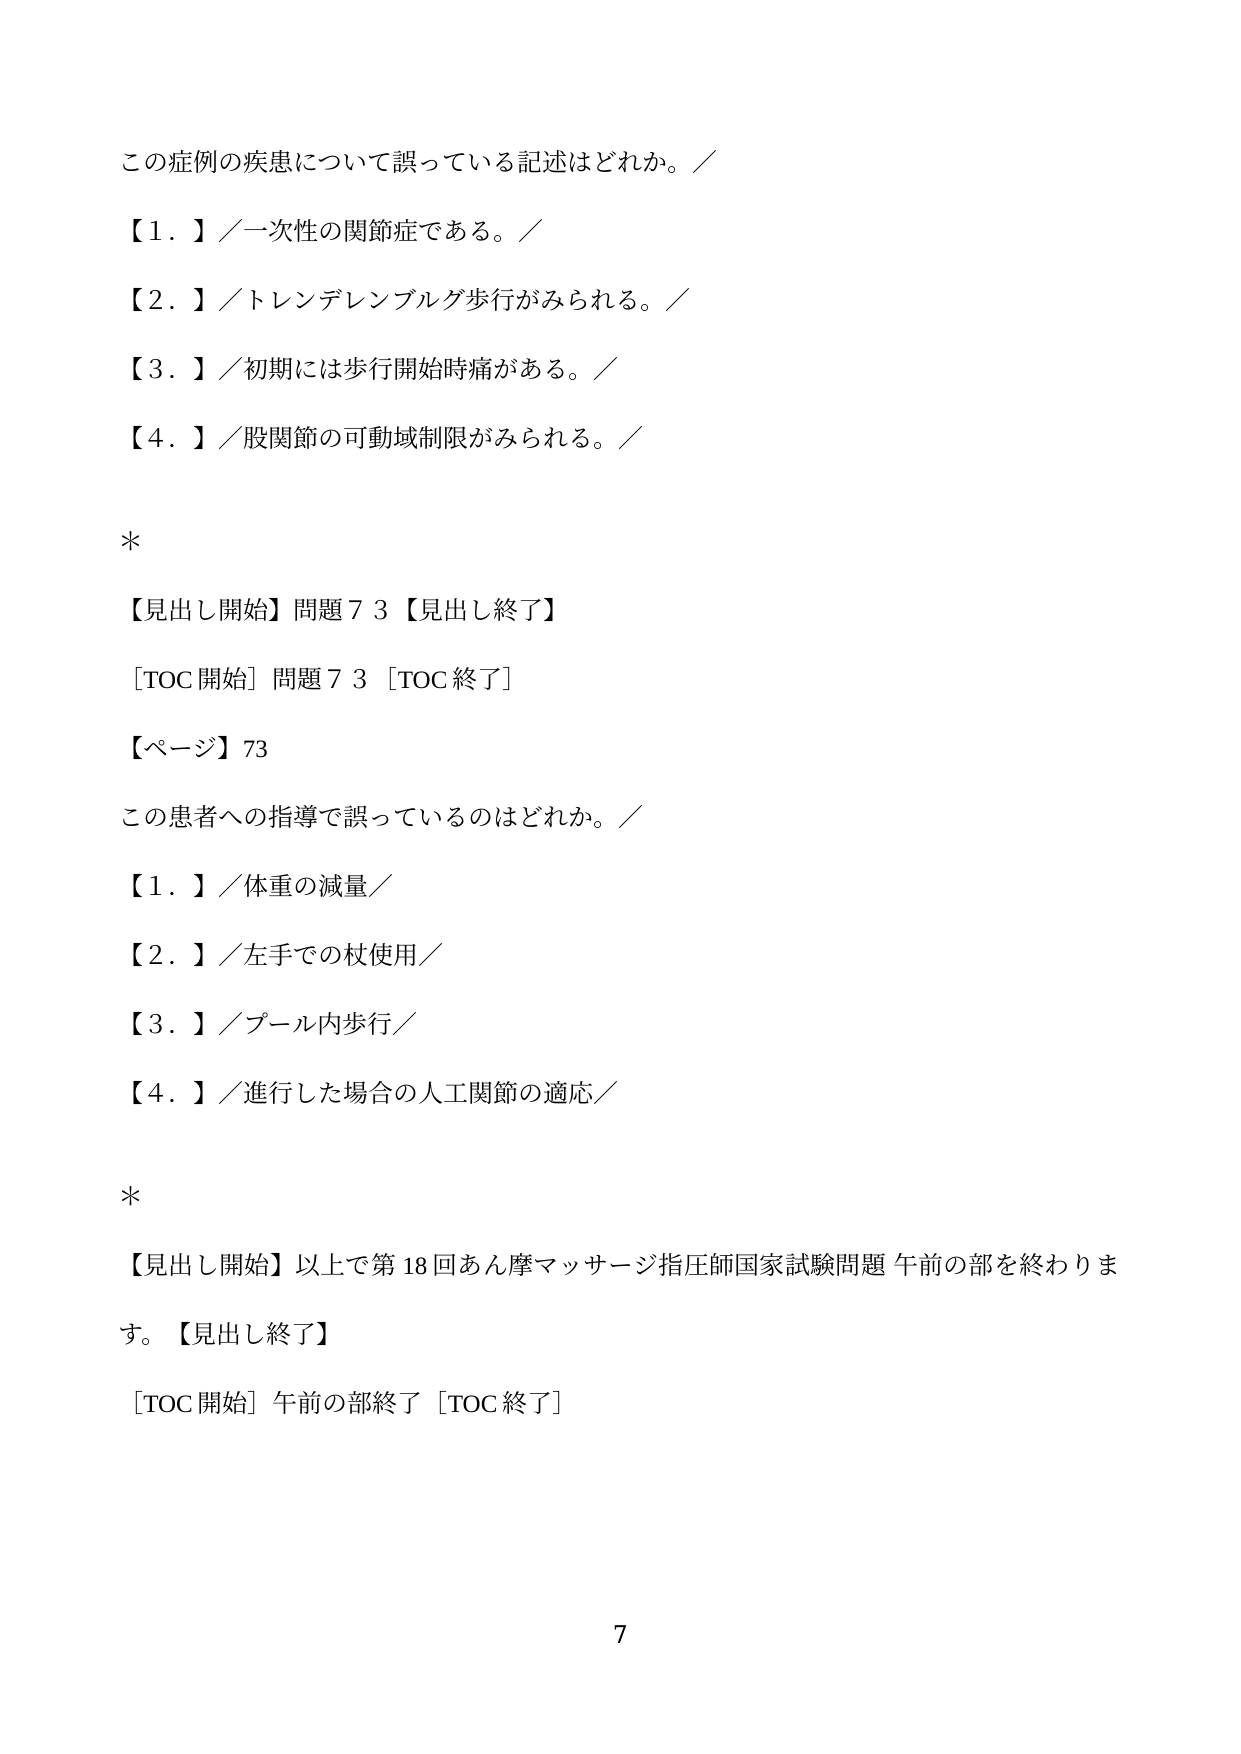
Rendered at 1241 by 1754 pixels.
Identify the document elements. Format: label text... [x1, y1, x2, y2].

text 【３．】／プール内歩行／ [118, 988, 1122, 1057]
text 【３．】／初期には歩行開始時痛がある。／ [118, 333, 1122, 402]
text 【見出し開始】問題７３【見出し終了】 [118, 574, 1122, 643]
text 【見出し開始】以上で第18回あん摩マッサージ指圧師国家試験問題 午前の部を終わります。【見出し終了】 [118, 1229, 1122, 1367]
text 【４．】／股関節の可動域制限がみられる。／ [118, 402, 1122, 471]
text ＊ [118, 505, 1122, 574]
text ［TOC開始］問題７３［TOC終了］ [118, 643, 1122, 712]
text この患者への指導で誤っているのはどれか。／ [118, 781, 1122, 850]
text 【１．】／体重の減量／ [118, 850, 1122, 919]
text 【２．】／トレンデレンブルグ歩行がみられる。／ [118, 264, 1122, 333]
text 【１．】／一次性の関節症である。／ [118, 195, 1122, 264]
text ＊ [118, 1160, 1122, 1229]
text 【２．】／左手での杖使用／ [118, 919, 1122, 988]
text この症例の疾患について誤っている記述はどれか。／ [118, 126, 1122, 195]
text ［TOC開始］午前の部終了［TOC終了］ [118, 1367, 1122, 1436]
text 【４．】／進行した場合の人工関節の適応／ [118, 1057, 1122, 1126]
text 【ページ】73 [118, 712, 1122, 781]
